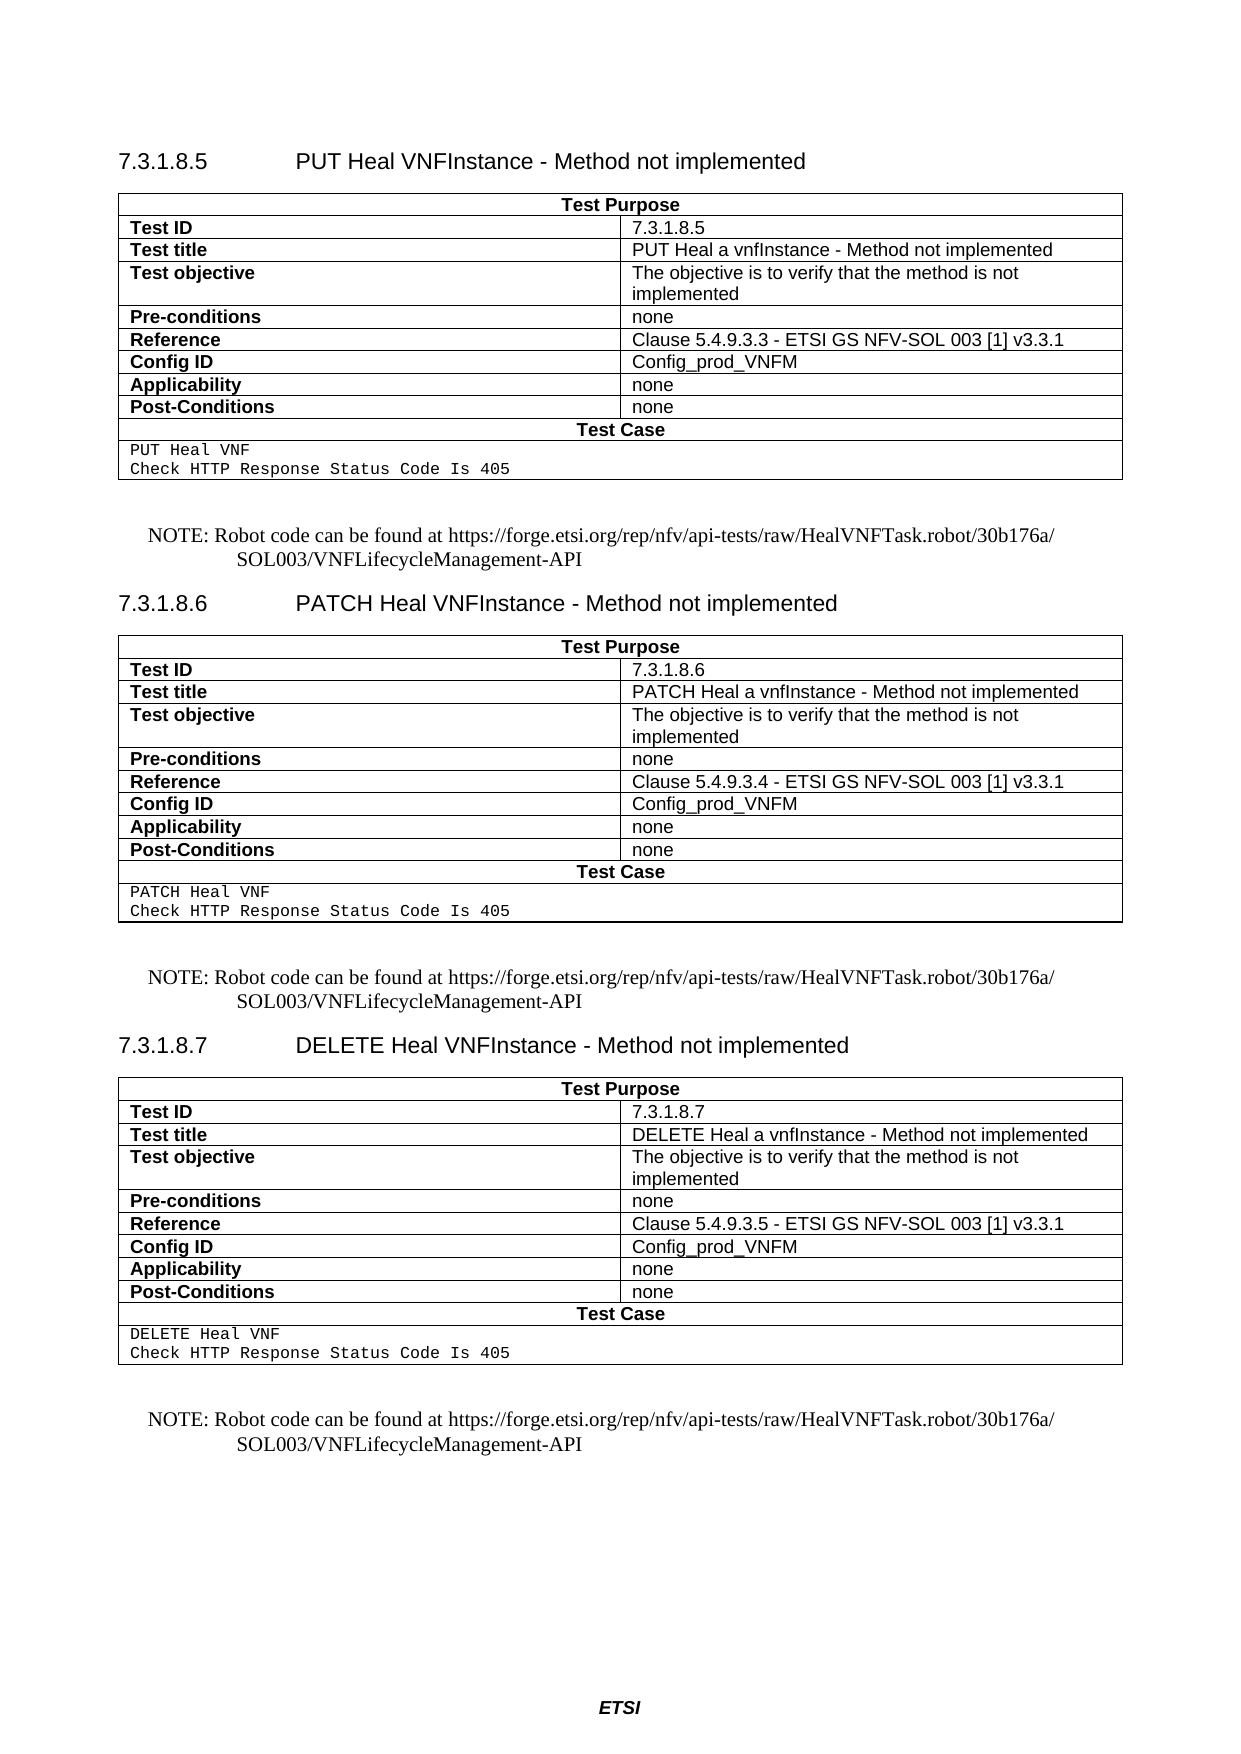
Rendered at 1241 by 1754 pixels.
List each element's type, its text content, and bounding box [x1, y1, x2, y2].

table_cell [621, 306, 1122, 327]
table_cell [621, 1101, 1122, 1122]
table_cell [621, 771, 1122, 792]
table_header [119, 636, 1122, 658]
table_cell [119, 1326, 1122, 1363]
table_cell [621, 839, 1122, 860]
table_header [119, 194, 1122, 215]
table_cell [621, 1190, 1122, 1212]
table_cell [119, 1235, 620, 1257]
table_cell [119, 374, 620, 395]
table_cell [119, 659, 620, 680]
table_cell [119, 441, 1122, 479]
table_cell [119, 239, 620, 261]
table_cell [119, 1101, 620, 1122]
text NOTE: Robot code can be found at https://forge.etsi.org/rep/nfv/api-tests/raw/HealVNFTask.robot/30b176a/SOL003/VNFLifecycleManagement-API [148, 965, 1122, 1013]
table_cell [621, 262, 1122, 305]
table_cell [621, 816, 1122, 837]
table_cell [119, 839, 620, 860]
subtitle 7.3.1.8.5 PUT Heal VNFInstance - Method not implemented [118, 148, 1122, 174]
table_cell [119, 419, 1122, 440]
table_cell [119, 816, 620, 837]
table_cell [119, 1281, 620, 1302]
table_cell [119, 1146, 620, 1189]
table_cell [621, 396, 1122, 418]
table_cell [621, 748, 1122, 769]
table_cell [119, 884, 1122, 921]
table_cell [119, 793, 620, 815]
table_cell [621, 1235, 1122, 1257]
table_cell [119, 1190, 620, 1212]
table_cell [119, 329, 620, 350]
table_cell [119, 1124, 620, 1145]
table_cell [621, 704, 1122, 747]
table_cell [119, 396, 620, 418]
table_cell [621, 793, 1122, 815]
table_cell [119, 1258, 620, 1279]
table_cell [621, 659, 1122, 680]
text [148, 523, 1122, 571]
subtitle 7.3.1.8.7 DELETE Heal VNFInstance - Method not implemented [118, 1032, 1122, 1058]
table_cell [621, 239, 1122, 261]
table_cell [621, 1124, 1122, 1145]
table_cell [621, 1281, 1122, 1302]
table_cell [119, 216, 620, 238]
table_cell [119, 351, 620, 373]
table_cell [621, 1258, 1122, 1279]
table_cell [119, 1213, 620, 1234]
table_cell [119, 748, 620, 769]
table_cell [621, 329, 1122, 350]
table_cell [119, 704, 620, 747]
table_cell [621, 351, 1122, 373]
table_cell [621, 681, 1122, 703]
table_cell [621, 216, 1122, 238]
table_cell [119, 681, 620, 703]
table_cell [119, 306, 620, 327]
text NOTE: Robot code can be found at https://forge.etsi.org/rep/nfv/api-tests/raw/HealVNFTask.robot/30b176a/SOL003/VNFLifecycleManagement-API [148, 1407, 1122, 1456]
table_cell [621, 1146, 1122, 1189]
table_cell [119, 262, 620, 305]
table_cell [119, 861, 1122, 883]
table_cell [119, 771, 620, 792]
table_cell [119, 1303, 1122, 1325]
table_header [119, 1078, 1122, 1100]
subtitle 7.3.1.8.6 PATCH Heal VNFInstance - Method not implemented [118, 590, 1122, 616]
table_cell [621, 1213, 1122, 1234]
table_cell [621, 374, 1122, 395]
